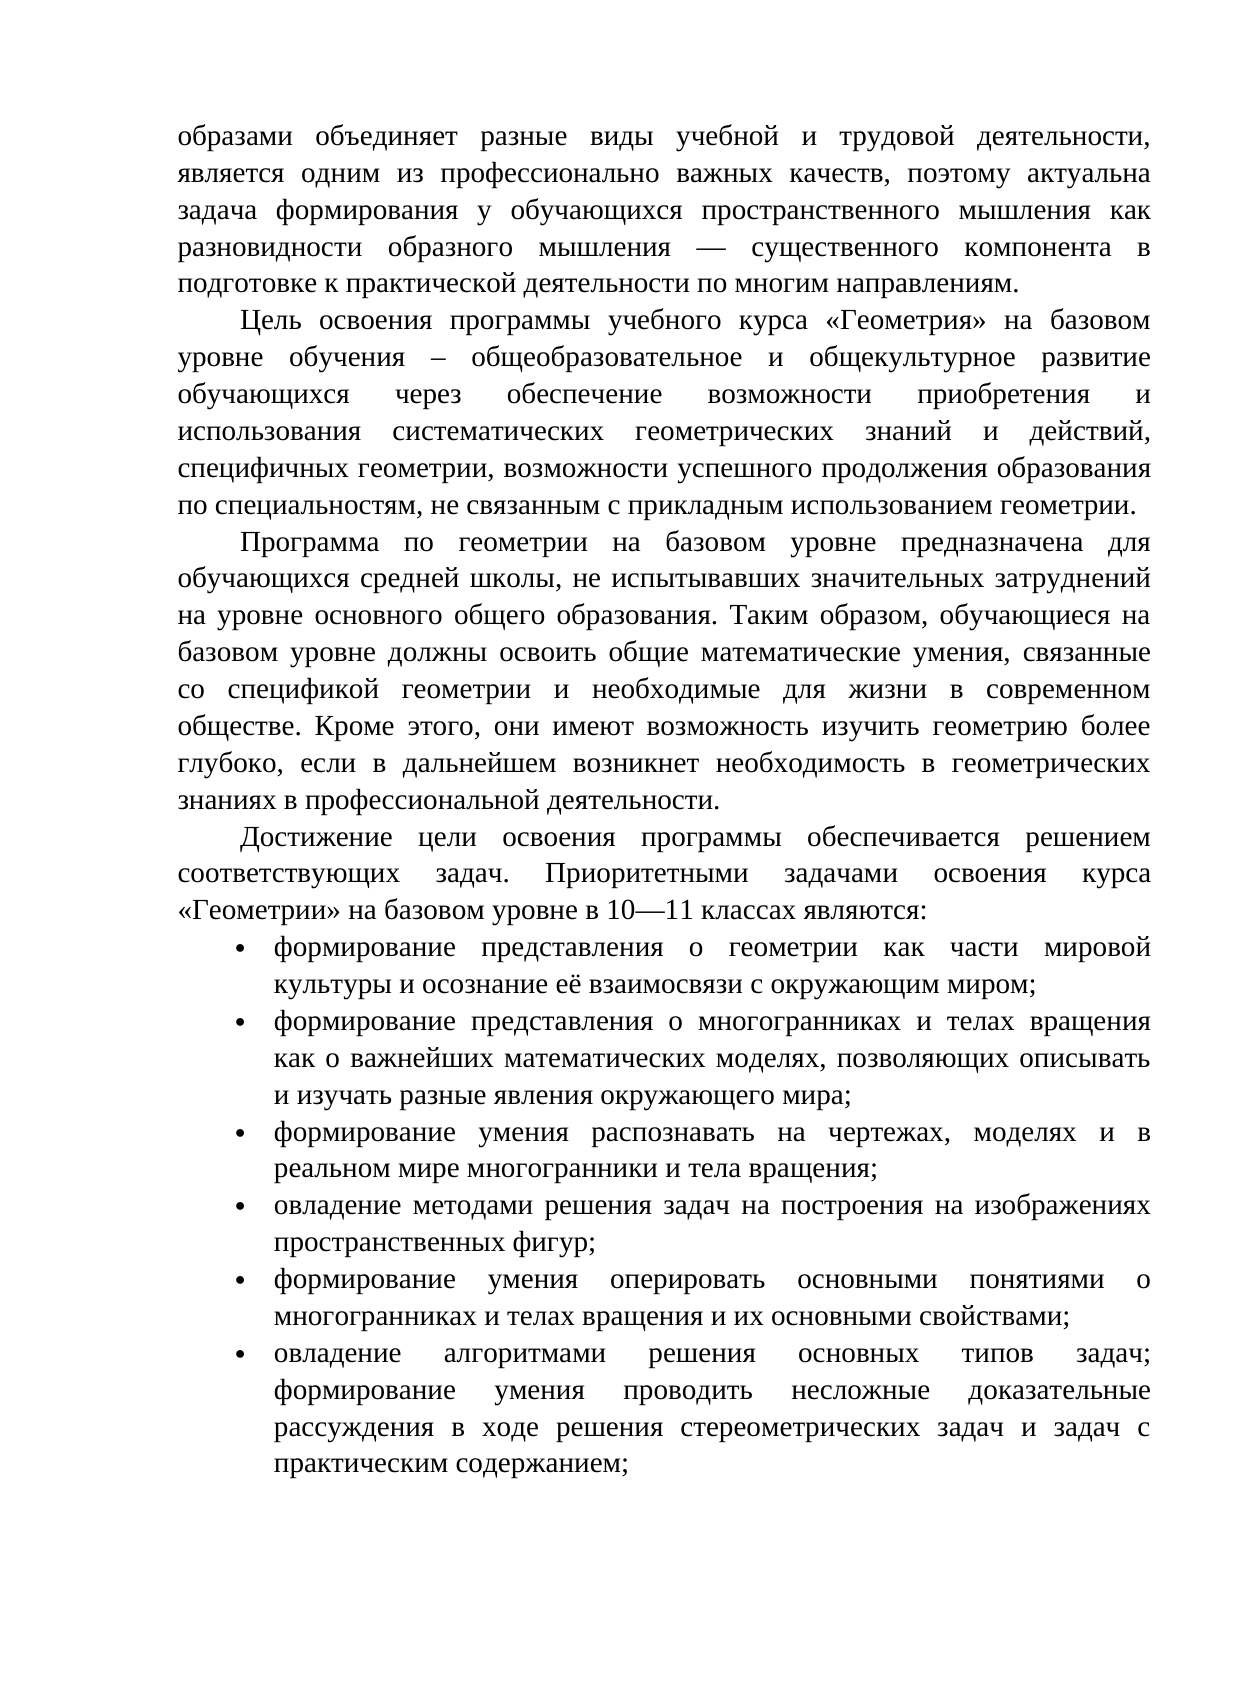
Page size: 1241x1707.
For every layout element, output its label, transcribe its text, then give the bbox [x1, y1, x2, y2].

list овладение методами решения задач на построения на изображениях пространственных фигур; [236, 1187, 1152, 1258]
list формирование представления о геометрии как части мировой культуры и осознание её взаимосвязи с окружающим миром; [236, 929, 1152, 1000]
list формирование представления о многогранниках и телах вращения как о важнейших математических моделях, позволяющих описывать и изучать разные явления окружающего мира; [236, 1003, 1152, 1110]
text Достижение цели освоения программы обеспечивается решением соответствующих задач. Приоритетными задачами освоения курса «Геометрии» на базовом уровне в 10―11 классах являются: [177, 819, 1152, 926]
list формирование умения распознавать на чертежах, моделях и в реальном мире многогранники и тела вращения; [236, 1114, 1152, 1184]
list овладение алгоритмами решения основных типов задач; формирование умения проводить несложные доказательные рассуждения в ходе решения стереометрических задач и задач с практическим содержанием; [236, 1335, 1152, 1479]
text Программа по геометрии на базовом уровне предназначена для обучающихся средней школы, не испытывавших значительных затруднений на уровне основного общего образования. Таким образом, обучающиеся на базовом уровне должны освоить общие математические умения, связанные со спецификой геометрии и необходимые для жизни в современном обществе. Кроме этого, они имеют возможность изучить геометрию более глубоко, если в дальнейшем возникнет необходимость в геометрических знаниях в профессиональной деятельности. [177, 524, 1152, 815]
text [177, 118, 1152, 299]
text Цель освоения программы учебного курса «Геометрия» на базовом уровне обучения – общеобразовательное и общекультурное развитие обучающихся через обеспечение возможности приобретения и использования систематических геометрических знаний и действий, специфичных геометрии, возможности успешного продолжения образования по специальностям, не связанным с прикладным использованием геометрии. [177, 302, 1152, 520]
list формирование умения оперировать основными понятиями о многогранниках и телах вращения и их основными свойствами; [236, 1261, 1152, 1332]
